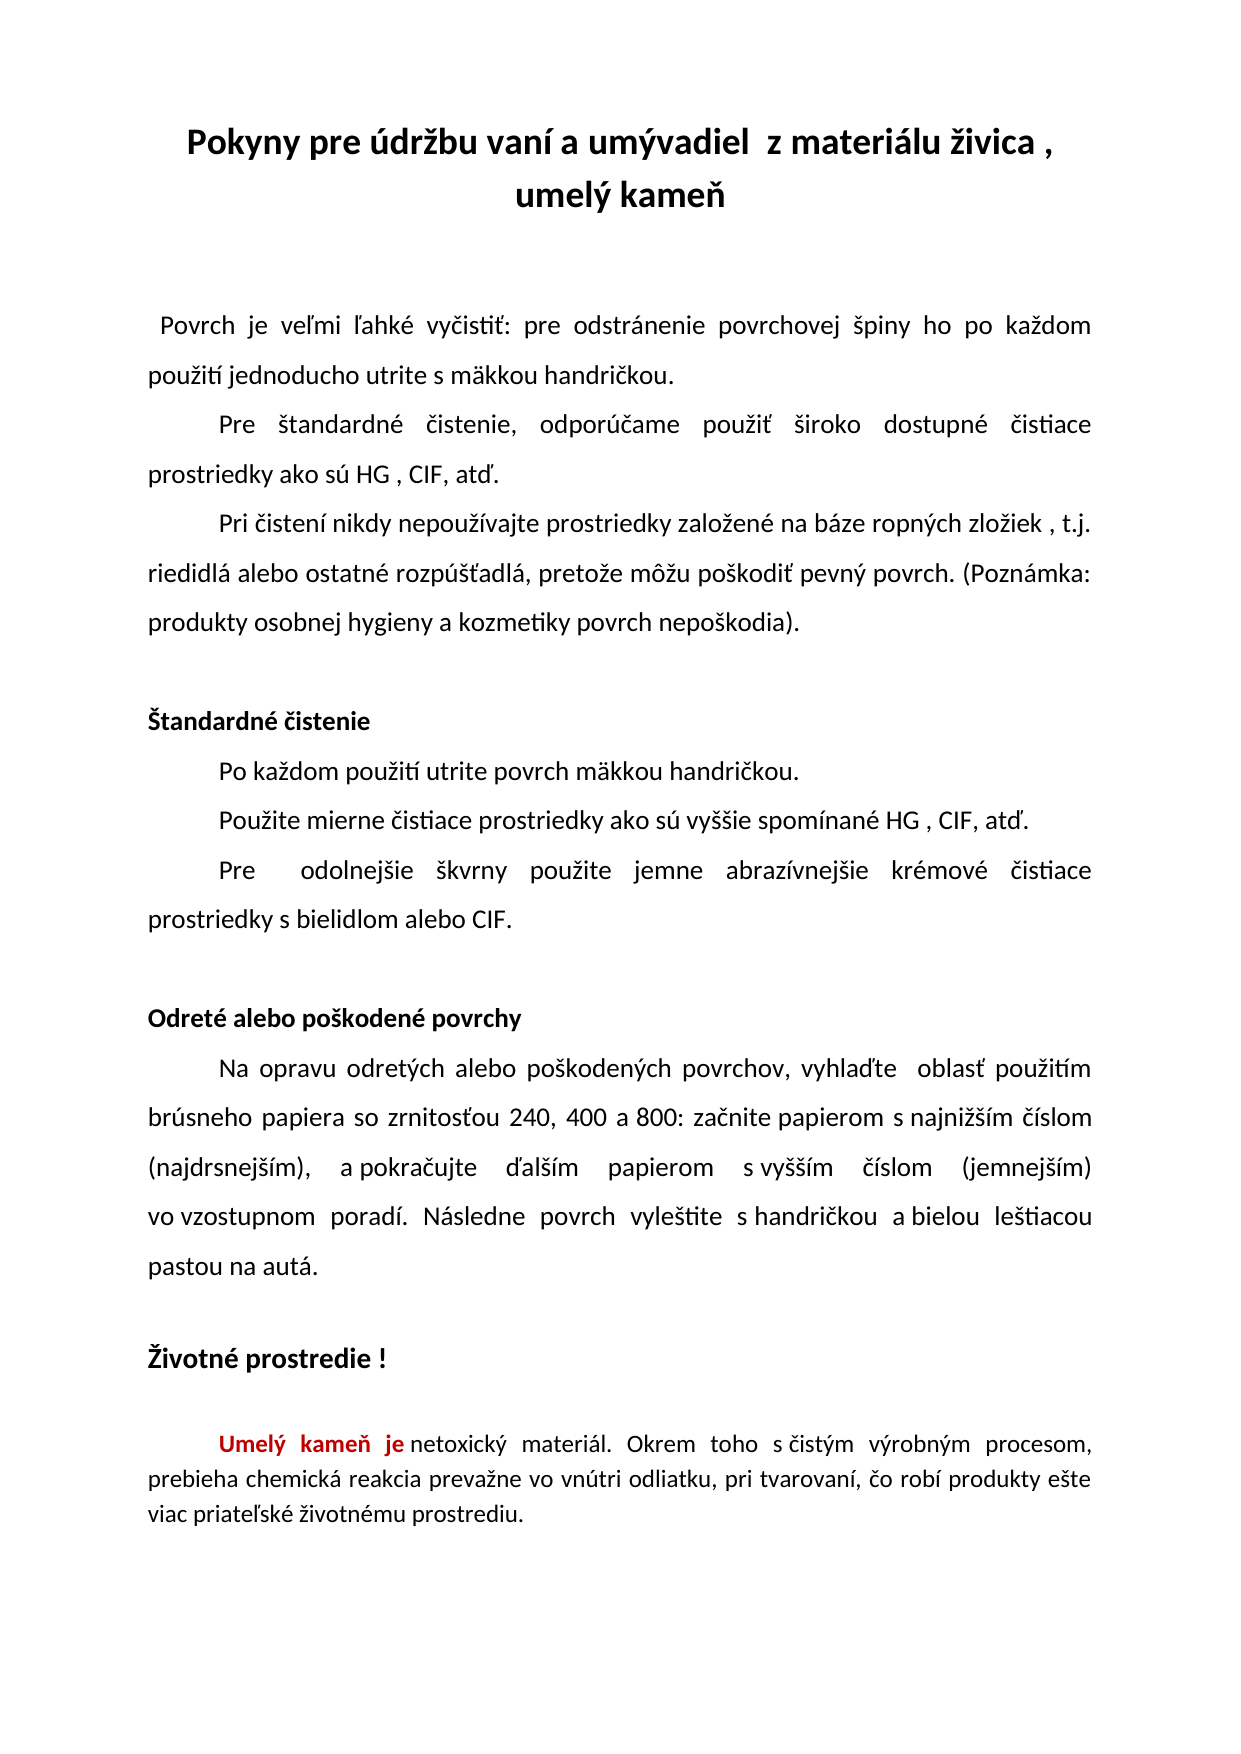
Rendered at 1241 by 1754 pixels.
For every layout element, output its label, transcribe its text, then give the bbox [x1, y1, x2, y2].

text Umelý kameň je netoxický materiál. Okrem toho s čistým výrobným procesom, prebieha chemická reakcia prevažne vo vnútri odliatku, pri tvarovaní, čo robí produkty ešte viac priateľské životnému prostrediu. [148, 1428, 1093, 1529]
text Povrch je veľmi ľahké vyčistiť: pre odstránenie povrchovej špiny ho po každom použití jednoducho utrite s mäkkou handričkou. [148, 308, 1093, 391]
text Pokyny pre údržbu vaní a umývadiel z materiálu živica , umelý kameň [148, 118, 1093, 217]
text Pre štandardné čistenie, odporúčame použiť široko dostupné čistiace prostriedky ako sú HG , CIF, atď. [148, 407, 1093, 490]
text Odreté alebo poškodené povrchy [148, 1001, 1093, 1034]
text Štandardné čistenie [148, 704, 1093, 737]
text Po každom použití utrite povrch mäkkou handričkou. [148, 754, 1093, 787]
text Použite mierne čistiace prostriedky ako sú vyššie spomínané HG , CIF, atď. [148, 803, 1093, 836]
text Životné prostredie ! [148, 1340, 1093, 1376]
text Pri čistení nikdy nepoužívajte prostriedky založené na báze ropných zložiek , t.j. riedidlá alebo ostatné rozpúšťadlá, pretože môžu poškodiť pevný povrch. (Poznámka: produkty osobnej hygieny a kozmetiky povrch nepoškodia). [148, 506, 1093, 638]
text Pre odolnejšie škvrny použite jemne abrazívnejšie krémové čistiace prostriedky s bielidlom alebo CIF. [148, 853, 1093, 935]
text Na opravu odretých alebo poškodených povrchov, vyhlaďte oblasť použitím brúsneho papiera so zrnitosťou 240, 400 a 800: začnite papierom s najnižším číslom (najdrsnejším), a pokračujte ďalším papierom s vyšším číslom (jemnejším) vo vzostupnom poradí. Následne povrch vyleštite s handričkou a bielou leštiacou pastou na autá. [148, 1051, 1093, 1282]
